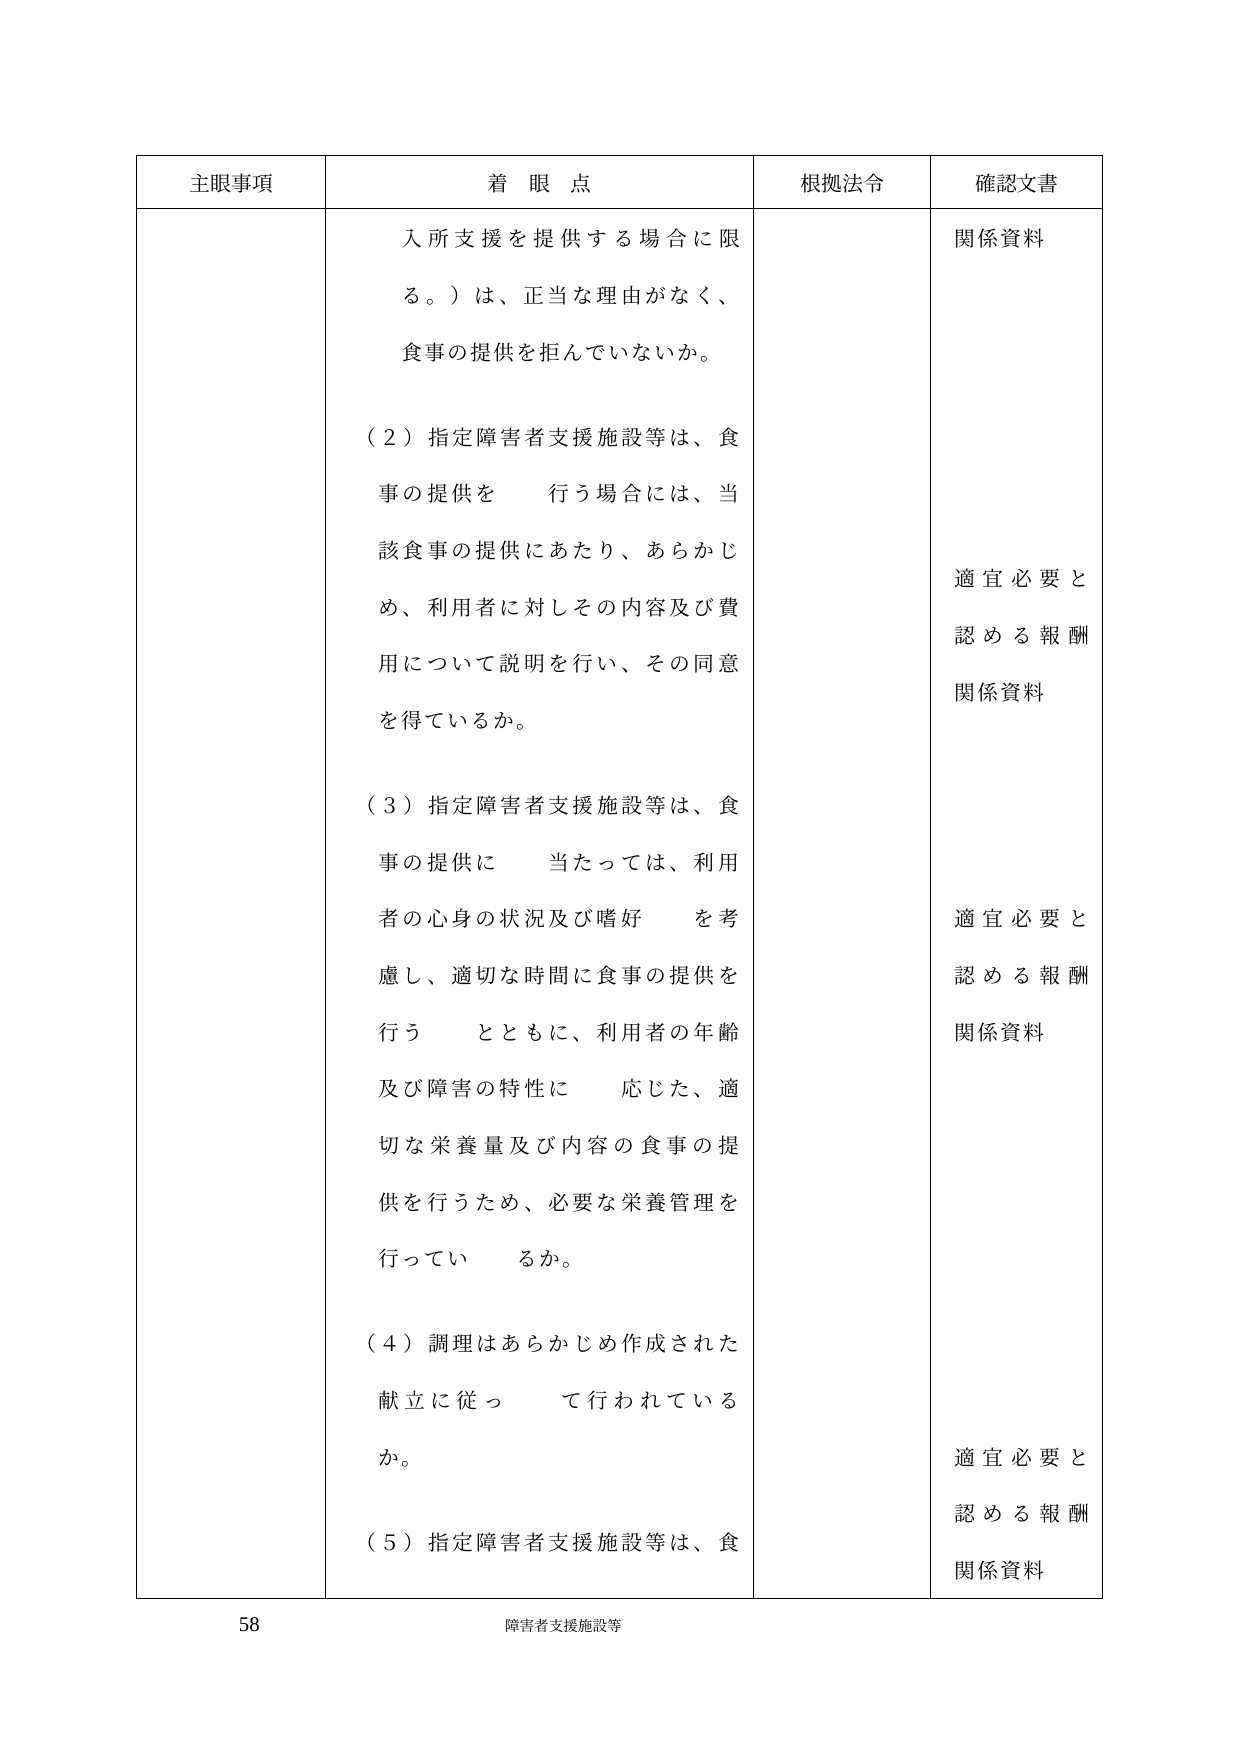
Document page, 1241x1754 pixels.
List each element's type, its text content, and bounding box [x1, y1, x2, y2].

table_header 主眼事項 [137, 156, 325, 208]
table_header 確認文書 [931, 156, 1102, 208]
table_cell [754, 209, 930, 1598]
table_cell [931, 209, 1102, 1598]
table_header 根拠法令 [754, 156, 930, 208]
table_header 着 眼 点 [326, 156, 753, 208]
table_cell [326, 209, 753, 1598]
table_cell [137, 209, 325, 1598]
